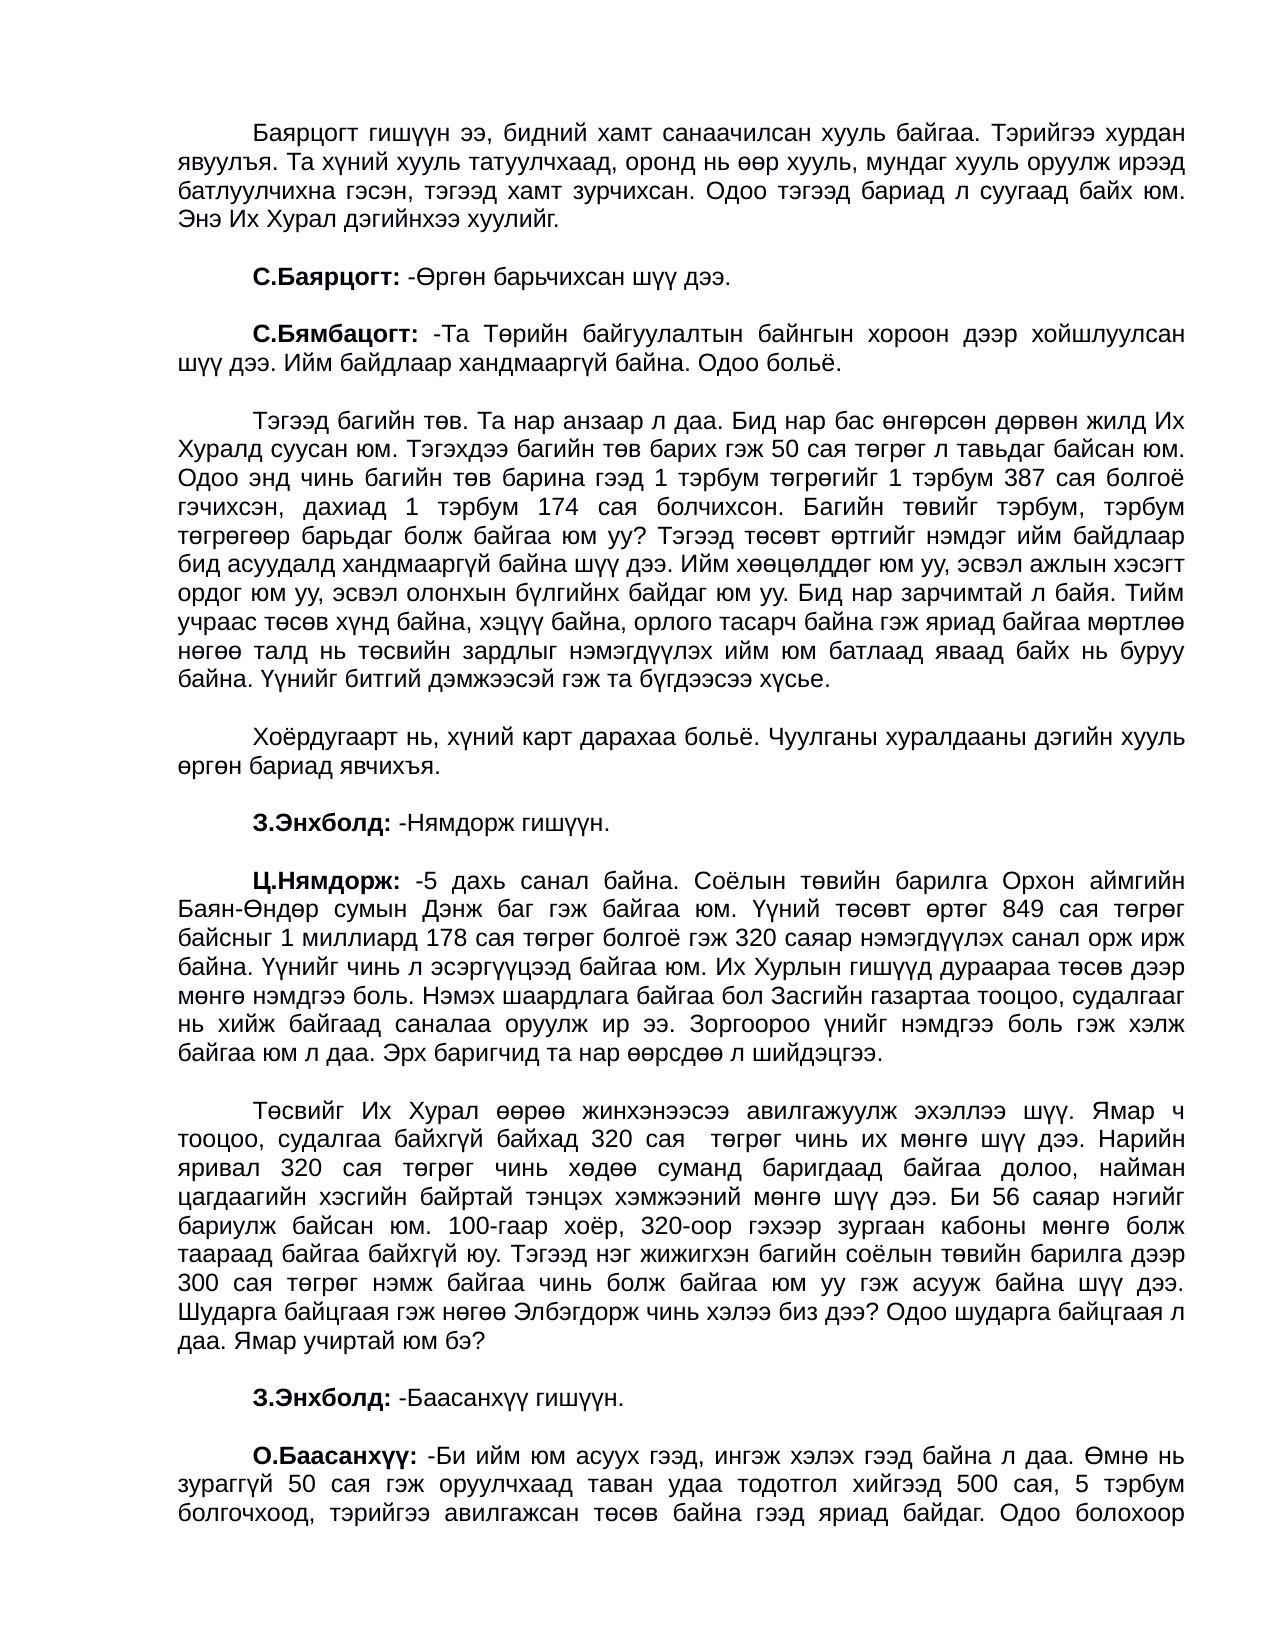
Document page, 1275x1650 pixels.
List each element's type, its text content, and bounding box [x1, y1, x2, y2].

text Төсвийг Их Хурал өөрөө жинхэнээсээ авилгажуулж эхэллээ шүү. Ямар ч тооцоо, судалгаа байхгүй байхад 320 сая төгрөг чинь их мөнгө шүү дээ. Нарийн яривал 320 сая төгрөг чинь хөдөө суманд баригдаад байгаа долоо, найман цагдаагийн хэсгийн байртай тэнцэх хэмжээний мөнгө шүү дээ. Би 56 саяар нэгийг бариулж байсан юм. 100-гаар хоёр, 320-оор гэхээр зургаан кабоны мөнгө болж таараад байгаа байхгүй юу. Тэгээд нэг жижигхэн багийн соёлын төвийн барилга дээр 300 сая төгрөг нэмж байгаа чинь болж байгаа юм уу гэж асууж байна шүү дээ. Шударга байцгаая гэж нөгөө Элбэгдорж чинь хэлээ биз дээ? Одоо шударга байцгаая л даа. Ямар учиртай юм бэ? [177, 1096, 1186, 1354]
text Тэгээд багийн төв. Та нар анзаар л даа. Бид нар бас өнгөрсөн дөрвөн жилд Их Хуралд суусан юм. Тэгэхдээ багийн төв барих гэж 50 сая төгрөг л тавьдаг байсан юм. Одоо энд чинь багийн төв барина гээд 1 тэрбум төгрөгийг 1 тэрбум 387 сая болгоё гэчихсэн, дахиад 1 тэрбум 174 сая болчихсон. Багийн төвийг тэрбум, тэрбум төгрөгөөр барьдаг болж байгаа юм уу? Тэгээд төсөвт өртгийг нэмдэг ийм байдлаар бид асуудалд хандмааргүй байна шүү дээ. Ийм хөөцөлддөг юм уу, эсвэл ажлын хэсэгт ордог юм уу, эсвэл олонхын бүлгийнх байдаг юм уу. Бид нар зарчимтай л байя. Тийм учраас төсөв хүнд байна, хэцүү байна, орлого тасарч байна гэж яриад байгаа мөртлөө нөгөө талд нь төсвийн зардлыг нэмэгдүүлэх ийм юм батлаад яваад байх нь буруу байна. Үүнийг битгий дэмжээсэй гэж та бүгдээсээ хүсье. [177, 406, 1186, 693]
text С.Баярцогт: -Өргөн барьчихсан шүү дээ. [177, 262, 1186, 291]
text З.Энхболд: -Нямдорж гишүүн. [177, 808, 1186, 837]
text Баярцогт гишүүн ээ, бидний хамт санаачилсан хууль байгаа. Тэрийгээ хурдан явуулъя. Та хүний хууль татуулчхаад, оронд нь өөр хууль, мундаг хууль оруулж ирээд батлуулчихна гэсэн, тэгээд хамт зурчихсан. Одоо тэгээд бариад л суугаад байх юм. Энэ Их Хурал дэгийнхээ хуулийг. [177, 118, 1186, 233]
text З.Энхболд: -Баасанхүү гишүүн. [177, 1383, 1186, 1412]
text Хоёрдугаарт нь, хүний карт дарахаа больё. Чуулганы хуралдааны дэгийн хууль өргөн бариад явчихъя. [177, 722, 1186, 779]
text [177, 1441, 1186, 1527]
text Ц.Нямдорж: -5 дахь санал байна. Соёлын төвийн барилга Орхон аймгийн Баян-Өндөр сумын Дэнж баг гэж байгаа юм. Үүний төсөвт өртөг 849 сая төгрөг байсныг 1 миллиард 178 сая төгрөг болгоё гэж 320 саяар нэмэгдүүлэх санал орж ирж байна. Үүнийг чинь л эсэргүүцээд байгаа юм. Их Хурлын гишүүд дураараа төсөв дээр мөнгө нэмдгээ боль. Нэмэх шаардлага байгаа бол Засгийн газартаа тооцоо, судалгааг нь хийж байгаад саналаа оруулж ир ээ. Зоргоороо үнийг нэмдгээ боль гэж хэлж байгаа юм л даа. Эрх баригчид та нар өөрсдөө л шийдэцгээ. [177, 866, 1186, 1067]
text С.Бямбацогт: -Та Төрийн байгуулалтын байнгын хороон дээр хойшлуулсан шүү дээ. Ийм байдлаар хандмааргүй байна. Одоо больё. [177, 319, 1186, 377]
